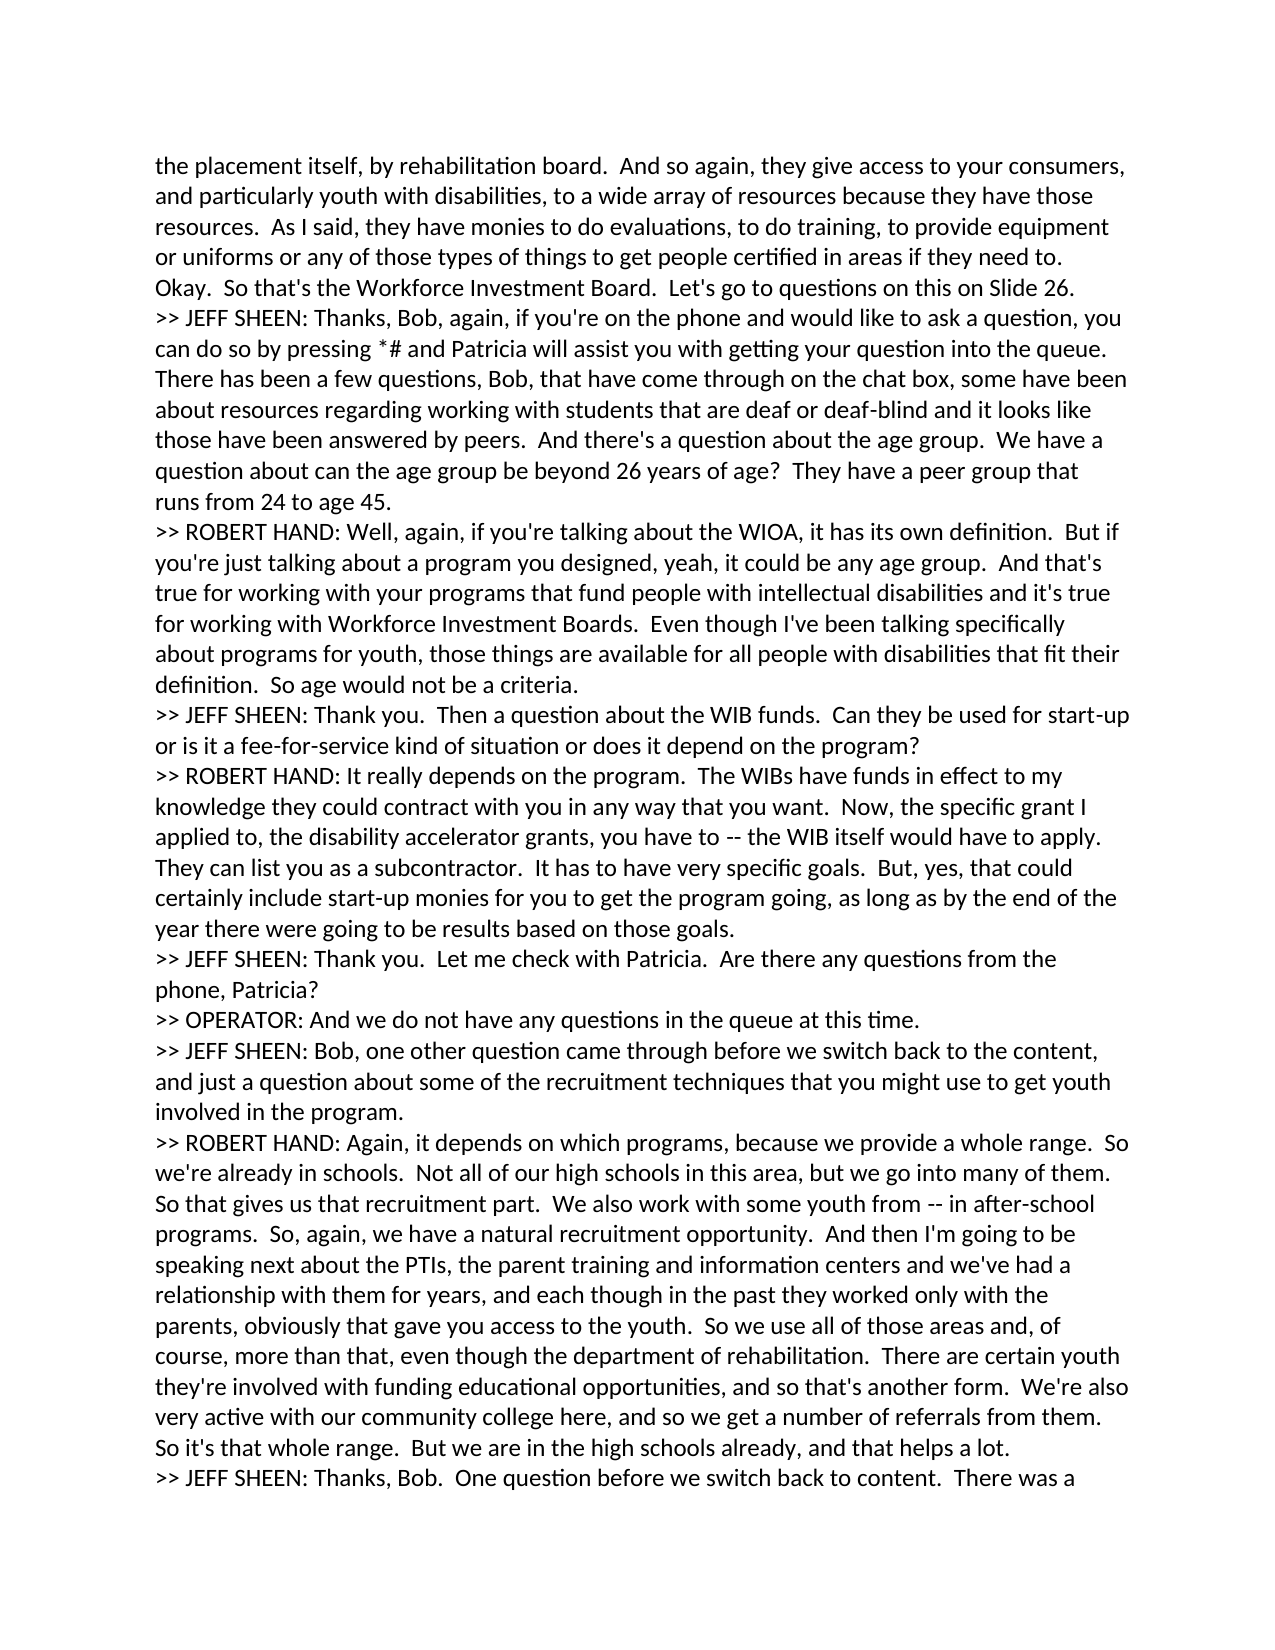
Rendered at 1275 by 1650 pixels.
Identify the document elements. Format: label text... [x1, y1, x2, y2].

text >> JEFF SHEEN: Bob, one other question came through before we switch back to the content, and just a question about some of the recruitment techniques that you might use to get youth involved in the program. [155, 1035, 1130, 1127]
text >> ROBERT HAND: Again, it depends on which programs, because we provide a whole range. So we're already in schools. Not all of our high schools in this area, but we go into many of them. So that gives us that recruitment part. We also work with some youth from -- in after-school programs. So, again, we have a natural recruitment opportunity. And then I'm going to be speaking next about the PTIs, the parent training and information centers and we've had a relationship with them for years, and each though in the past they worked only with the parents, obviously that gave you access to the youth. So we use all of those areas and, of course, more than that, even though the department of rehabilitation. There are certain youth they're involved with funding educational opportunities, and so that's another form. We're also very active with our community college here, and so we get a number of referrals from them. So it's that whole range. But we are in the high schools already, and that helps a lot. [155, 1127, 1130, 1462]
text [155, 150, 1130, 272]
text >> JEFF SHEEN: Thank you. Then a question about the WIB funds. Can they be used for start-up or is it a fee-for-service kind of situation or does it depend on the program? [155, 699, 1130, 760]
text >> JEFF SHEEN: Thanks, Bob, again, if you're on the phone and would like to ask a question, you can do so by pressing *# and Patricia will assist you with getting your question into the queue. There has been a few questions, Bob, that have come through on the chat box, some have been about resources regarding working with students that are deaf or deaf-blind and it looks like those have been answered by peers. And there's a question about the age group. We have a question about can the age group be beyond 26 years of age? They have a peer group that runs from 24 to age 45. [155, 303, 1130, 516]
text >> ROBERT HAND: It really depends on the program. The WIBs have funds in effect to my knowledge they could contract with you in any way that you want. Now, the specific grant I applied to, the disability accelerator grants, you have to -- the WIB itself would have to apply. They can list you as a subcontractor. It has to have very specific goals. But, yes, that could certainly include start-up monies for you to get the program going, as long as by the end of the year there were going to be results based on those goals. [155, 760, 1130, 943]
text >> JEFF SHEEN: Thank you. Let me check with Patricia. Are there any questions from the phone, Patricia? [155, 943, 1130, 1004]
text >> OPERATOR: And we do not have any questions in the queue at this time. [155, 1004, 1130, 1035]
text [155, 1462, 1130, 1493]
text >> ROBERT HAND: Well, again, if you're talking about the WIOA, it has its own definition. But if you're just talking about a program you designed, yeah, it could be any age group. And that's true for working with your programs that fund people with intellectual disabilities and it's true for working with Workforce Investment Boards. Even though I've been talking specifically about programs for youth, those things are available for all people with disabilities that fit their definition. So age would not be a criteria. [155, 516, 1130, 699]
text Okay. So that's the Workforce Investment Board. Let's go to questions on this on Slide 26. [155, 272, 1130, 303]
